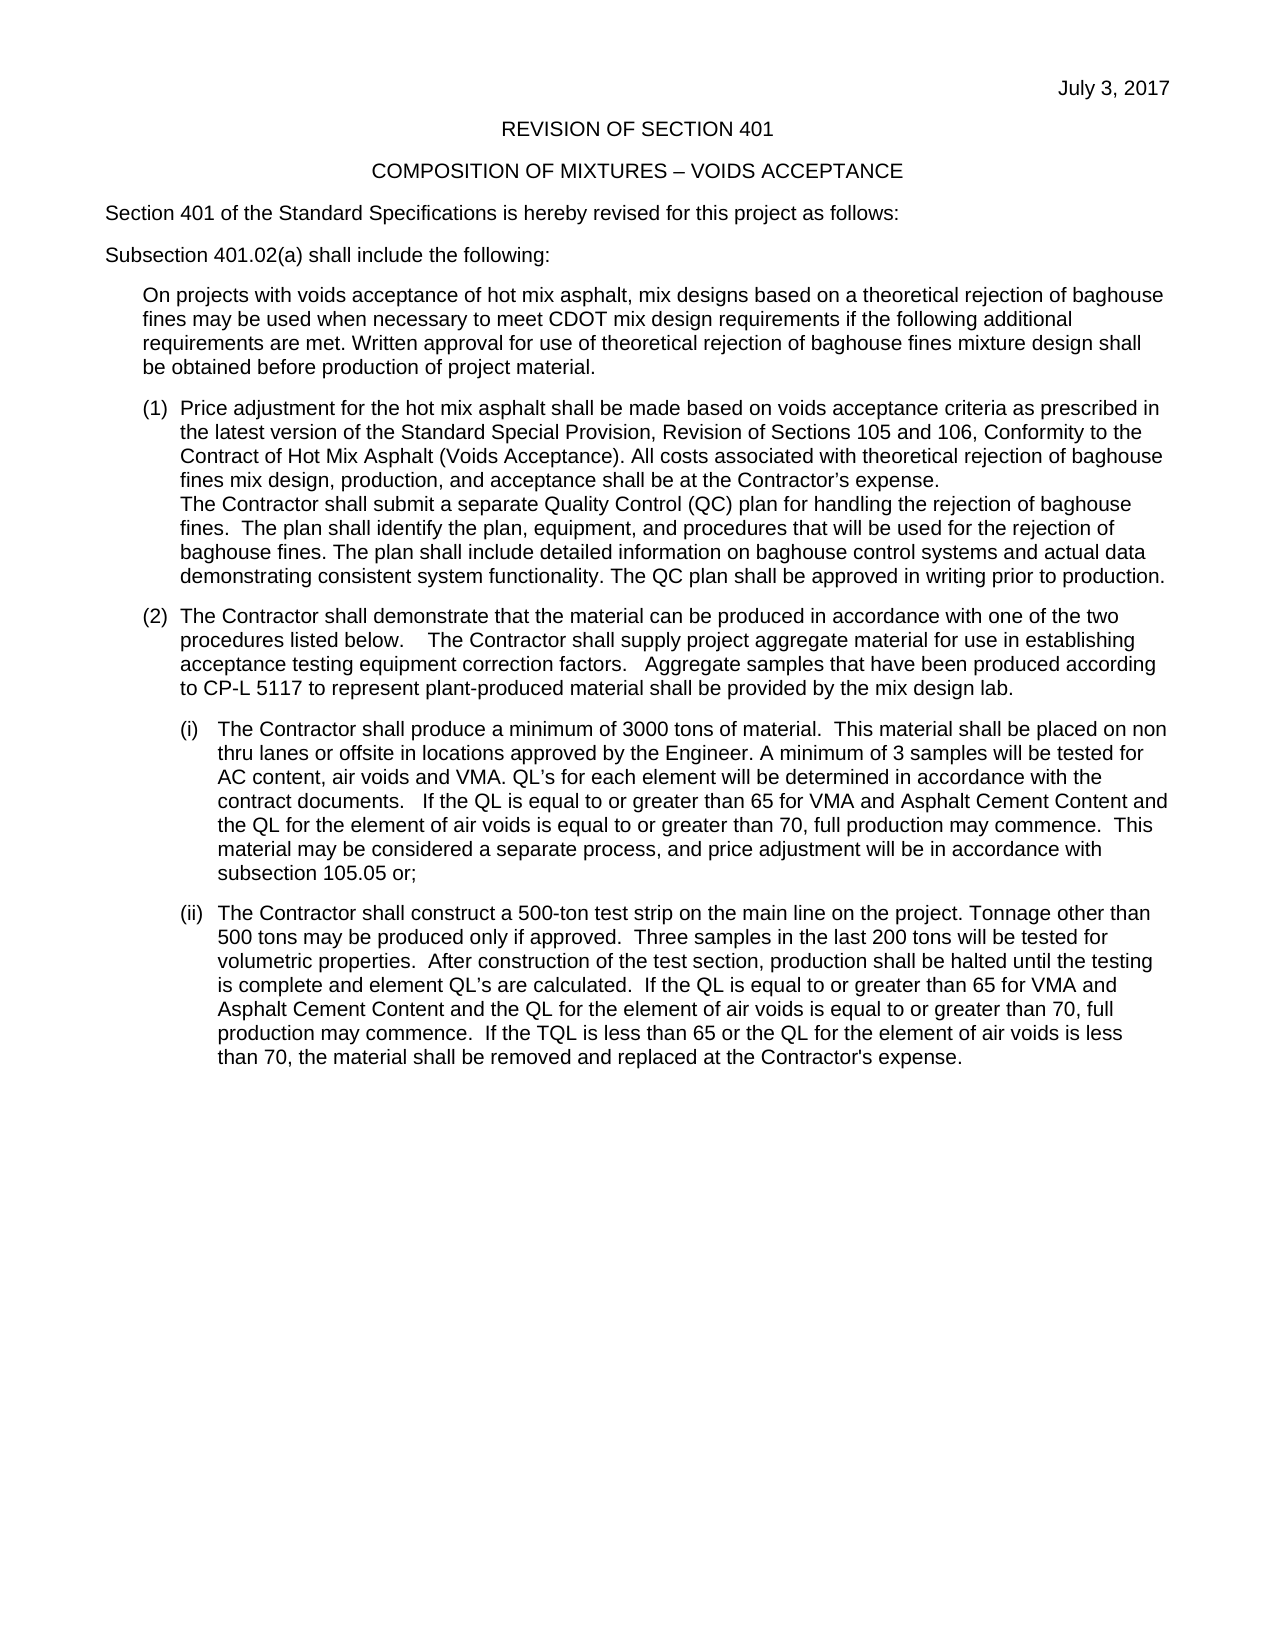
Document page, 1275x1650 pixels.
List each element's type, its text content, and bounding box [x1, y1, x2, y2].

text On projects with voids acceptance of hot mix asphalt, mix designs based on a theoretical rejection of baghouse fines may be used when necessary to meet CDOT mix design requirements if the following additional requirements are met. Written approval for use of theoretical rejection of baghouse fines mixture design shall be obtained before production of project material. [105, 283, 1170, 379]
text July 3, 2017 [105, 75, 1170, 100]
text Subsection 401.02(a) shall include the following: [105, 242, 1170, 267]
list Price adjustment for the hot mix asphalt shall be made based on voids acceptance criteria as prescribed in the latest version of the Standard Special Provision, Revision of Sections 105 and 106, Conformity to the Contract of Hot Mix Asphalt (Voids Acceptance). All costs associated with theoretical rejection of baghouse fines mix design, production, and acceptance shall be at the Contractor’s expense. The Contractor shall submit a separate Quality Control (QC) plan for handling the rejection of baghouse fines. The plan shall identify the plan, equipment, and procedures that will be used for the rejection of baghouse fines. The plan shall include detailed information on baghouse control systems and actual data demonstrating consistent system functionality. The QC plan shall be approved in writing prior to production. [142, 396, 1170, 587]
text REVISION OF SECTION 401 [105, 117, 1170, 142]
text Section 401 of the Standard Specifications is hereby revised for this project as follows: [105, 200, 1170, 225]
text COMPOSITION OF MIXTURES – VOIDS ACCEPTANCE [105, 158, 1170, 183]
list The Contractor shall demonstrate that the material can be produced in accordance with one of the two procedures listed below. The Contractor shall supply project aggregate material for use in establishing acceptance testing equipment correction factors. Aggregate samples that have been produced according to CP-L 5117 to represent plant-produced material shall be provided by the mix design lab. [142, 604, 1170, 700]
list The Contractor shall construct a 500-ton test strip on the main line on the project. Tonnage other than 500 tons may be produced only if approved. Three samples in the last 200 tons will be tested for volumetric properties. After construction of the test section, production shall be halted until the testing is complete and element QL’s are calculated. If the QL is equal to or greater than 65 for VMA and Asphalt Cement Content and the QL for the element of air voids is equal to or greater than 70, full production may commence. If the TQL is less than 65 or the QL for the element of air voids is less than 70, the material shall be removed and replaced at the Contractor's expense. [180, 901, 1170, 1069]
list The Contractor shall produce a minimum of 3000 tons of material. This material shall be placed on non thru lanes or offsite in locations approved by the Engineer. A minimum of 3 samples will be tested for AC content, air voids and VMA. QL’s for each element will be determined in accordance with the contract documents. If the QL is equal to or greater than 65 for VMA and Asphalt Cement Content and the QL for the element of air voids is equal to or greater than 70, full production may commence. This material may be considered a separate process, and price adjustment will be in accordance with subsection 105.05 or; [180, 717, 1170, 884]
